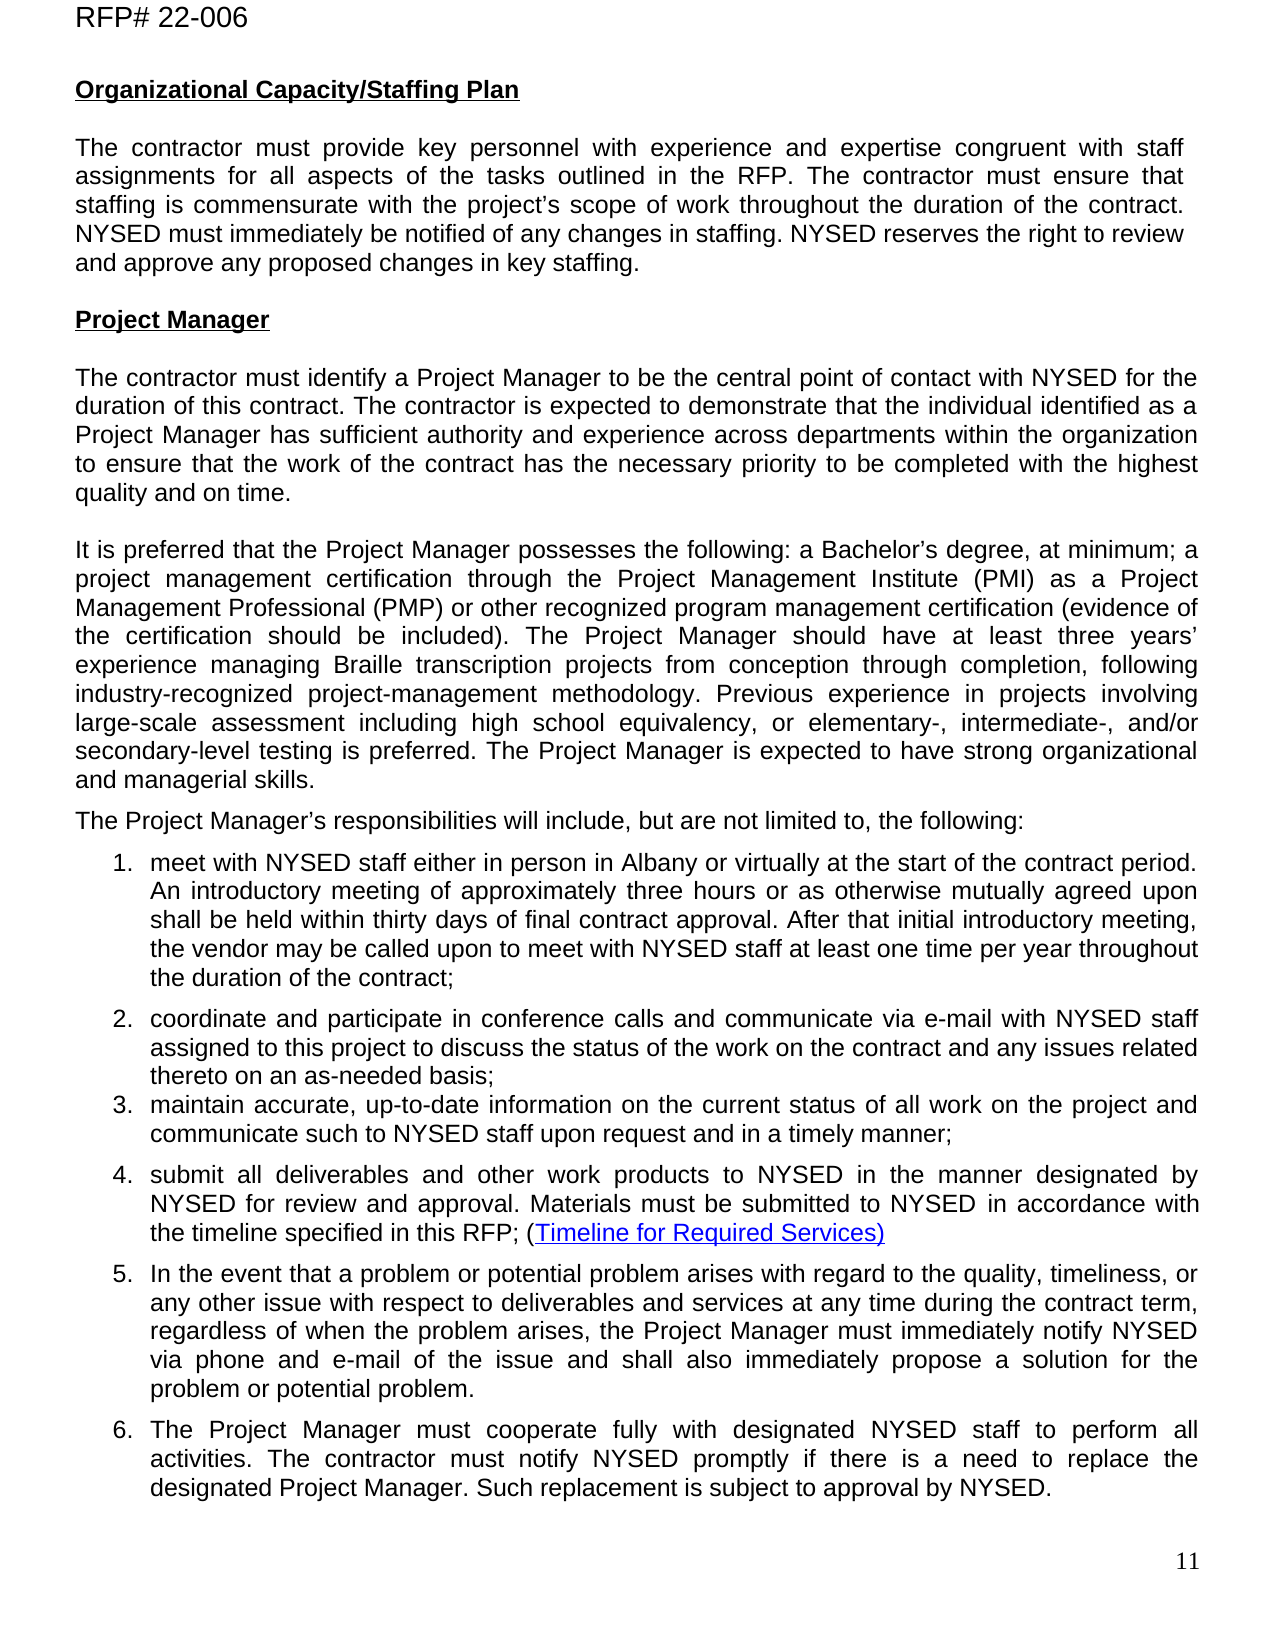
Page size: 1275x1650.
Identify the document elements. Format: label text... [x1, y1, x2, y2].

list submit all deliverables and other work products to NYSED in the manner designated by NYSED for review and approval. Materials must be submitted to NYSED in accordance with the timeline specified in this RFP; (Timeline for Required Services) [112, 1160, 1200, 1246]
subtitle Project Manager [75, 305, 1200, 334]
list The Project Manager must cooperate fully with designated NYSED staff to perform all activities. The contractor must notify NYSED promptly if there is a need to replace the designated Project Manager. Such replacement is subject to approval by NYSED. [112, 1415, 1200, 1501]
text It is preferred that the Project Manager possesses the following: a Bachelor’s degree, at minimum; a project management certification through the Project Management Institute (PMI) as a Project Management Professional (PMP) or other recognized program management certification (evidence of the certification should be included). The Project Manager should have at least three years’ experience managing Braille transcription projects from conception through completion, following industry-recognized project-management methodology. Previous experience in projects involving large-scale assessment including high school equivalency, or elementary-, intermediate-, and/or secondary-level testing is preferred. The Project Manager is expected to have strong organizational and managerial skills. [75, 535, 1200, 794]
list In the event that a problem or potential problem arises with regard to the quality, timeliness, or any other issue with respect to deliverables and services at any time during the contract term, regardless of when the problem arises, the Project Manager must immediately notify NYSED via phone and e-mail of the issue and shall also immediately propose a solution for the problem or potential problem. [112, 1259, 1200, 1402]
text The contractor must identify a Project Manager to be the central point of contact with NYSED for the duration of this contract. The contractor is expected to demonstrate that the individual identified as a Project Manager has sufficient authority and experience across departments within the organization to ensure that the work of the contract has the necessary priority to be completed with the highest quality and on time. [75, 362, 1200, 506]
list maintain accurate, up-to-date information on the current status of all work on the project and communicate such to NYSED staff upon request and in a timely manner; [112, 1090, 1200, 1147]
subtitle Organizational Capacity/Staffing Plan [75, 75, 1200, 104]
text The contractor must provide key personnel with experience and expertise congruent with staff assignments for all aspects of the tasks outlined in the RFP. The contractor must ensure that staffing is commensurate with the project’s scope of work throughout the duration of the contract. NYSED must immediately be notified of any changes in staffing. NYSED reserves the right to review and approve any proposed changes in key staffing. [75, 132, 1186, 276]
list coordinate and participate in conference calls and communicate via e-mail with NYSED staff assigned to this project to discuss the status of the work on the contract and any issues related thereto on an as-needed basis; [112, 1004, 1200, 1090]
text The Project Manager’s responsibilities will include, but are not limited to, the following: [75, 806, 1200, 835]
list meet with NYSED staff either in person in Albany or virtually at the start of the contract period. An introductory meeting of approximately three hours or as otherwise mutually agreed upon shall be held within thirty days of final contract approval. After that initial introductory meeting, the vendor may be called upon to meet with NYSED staff at least one time per year throughout the duration of the contract; [112, 847, 1200, 991]
